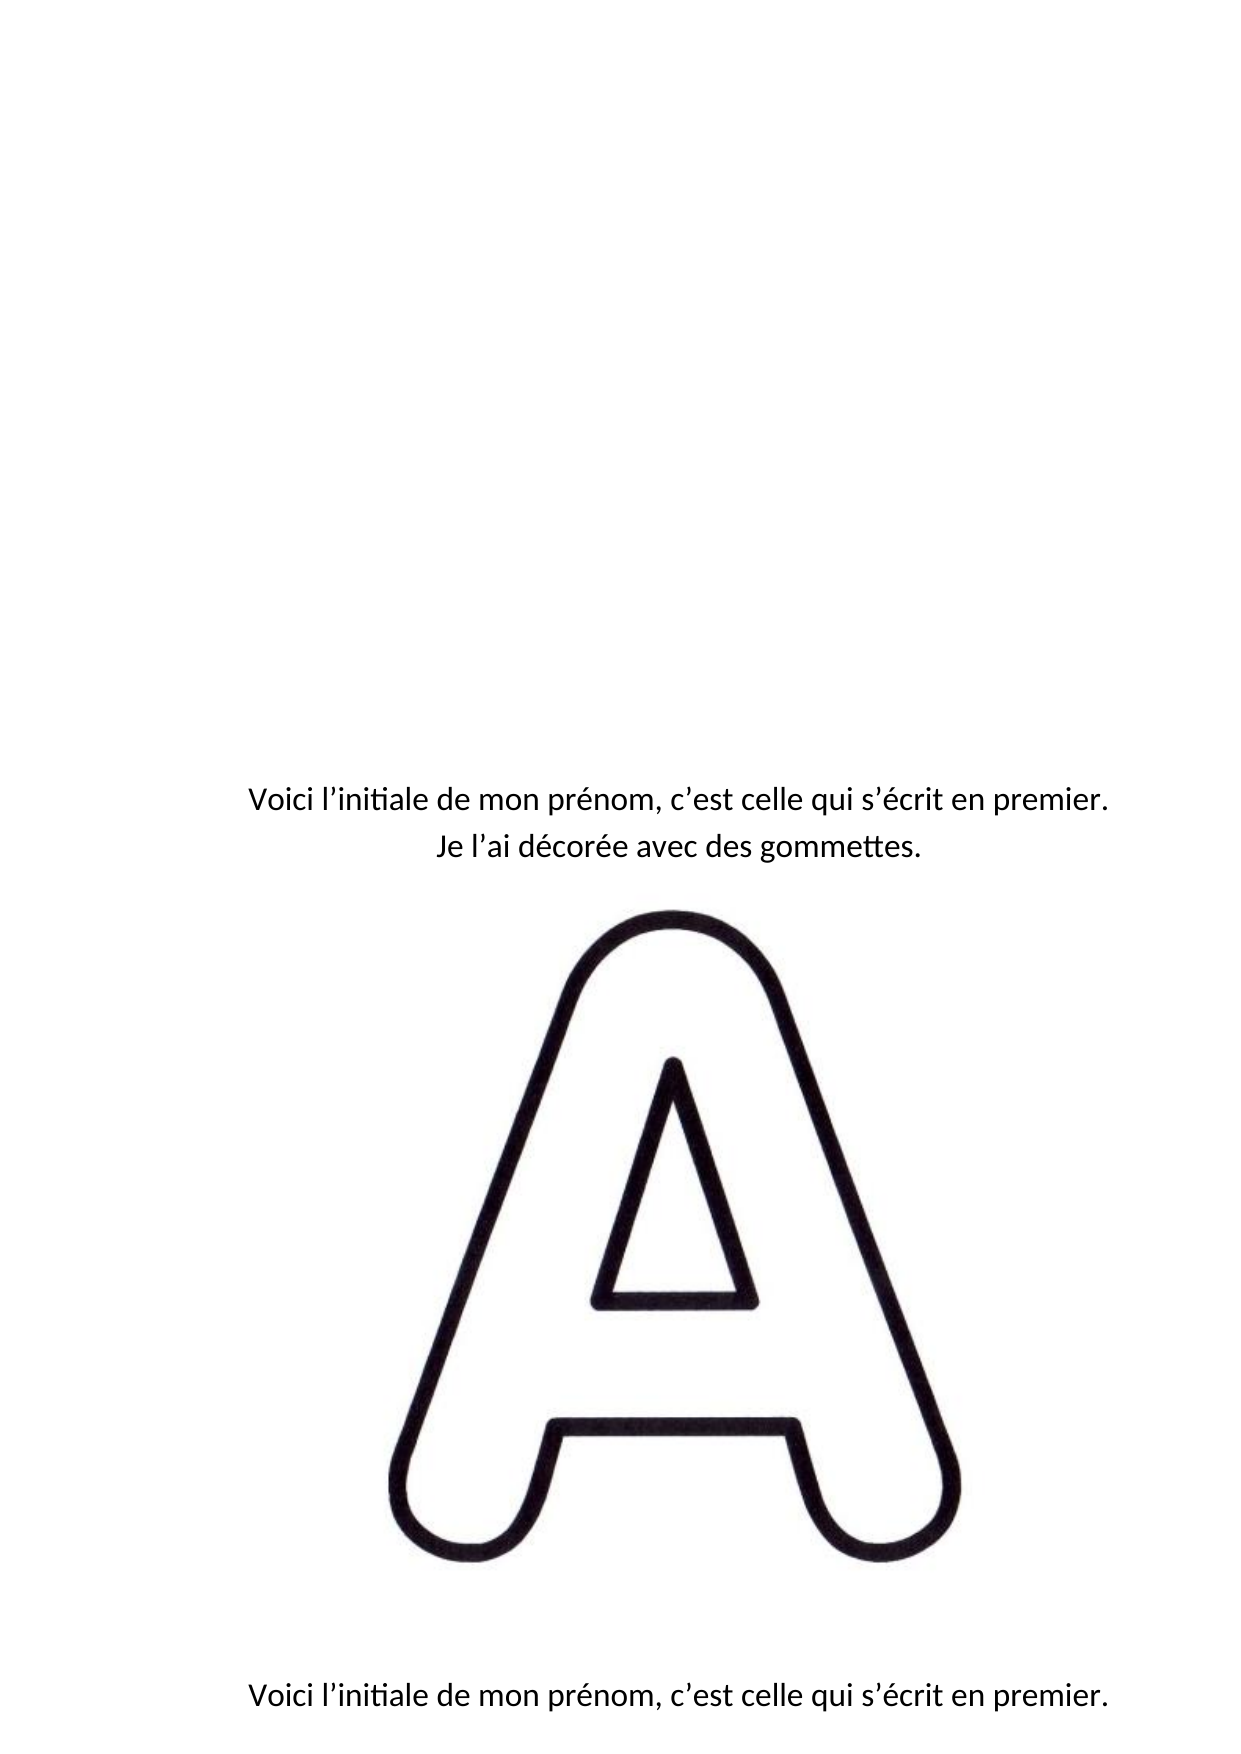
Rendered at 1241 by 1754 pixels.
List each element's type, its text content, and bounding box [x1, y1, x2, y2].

text Voici l’initiale de mon prénom, c’est celle qui s’écrit en premier. [148, 1673, 1211, 1714]
text Voici l’initiale de mon prénom, c’est celle qui s’écrit en premier. [148, 778, 1211, 819]
picture [360, 871, 999, 1594]
text Je l’ai décorée avec des gommettes. [148, 825, 1211, 865]
